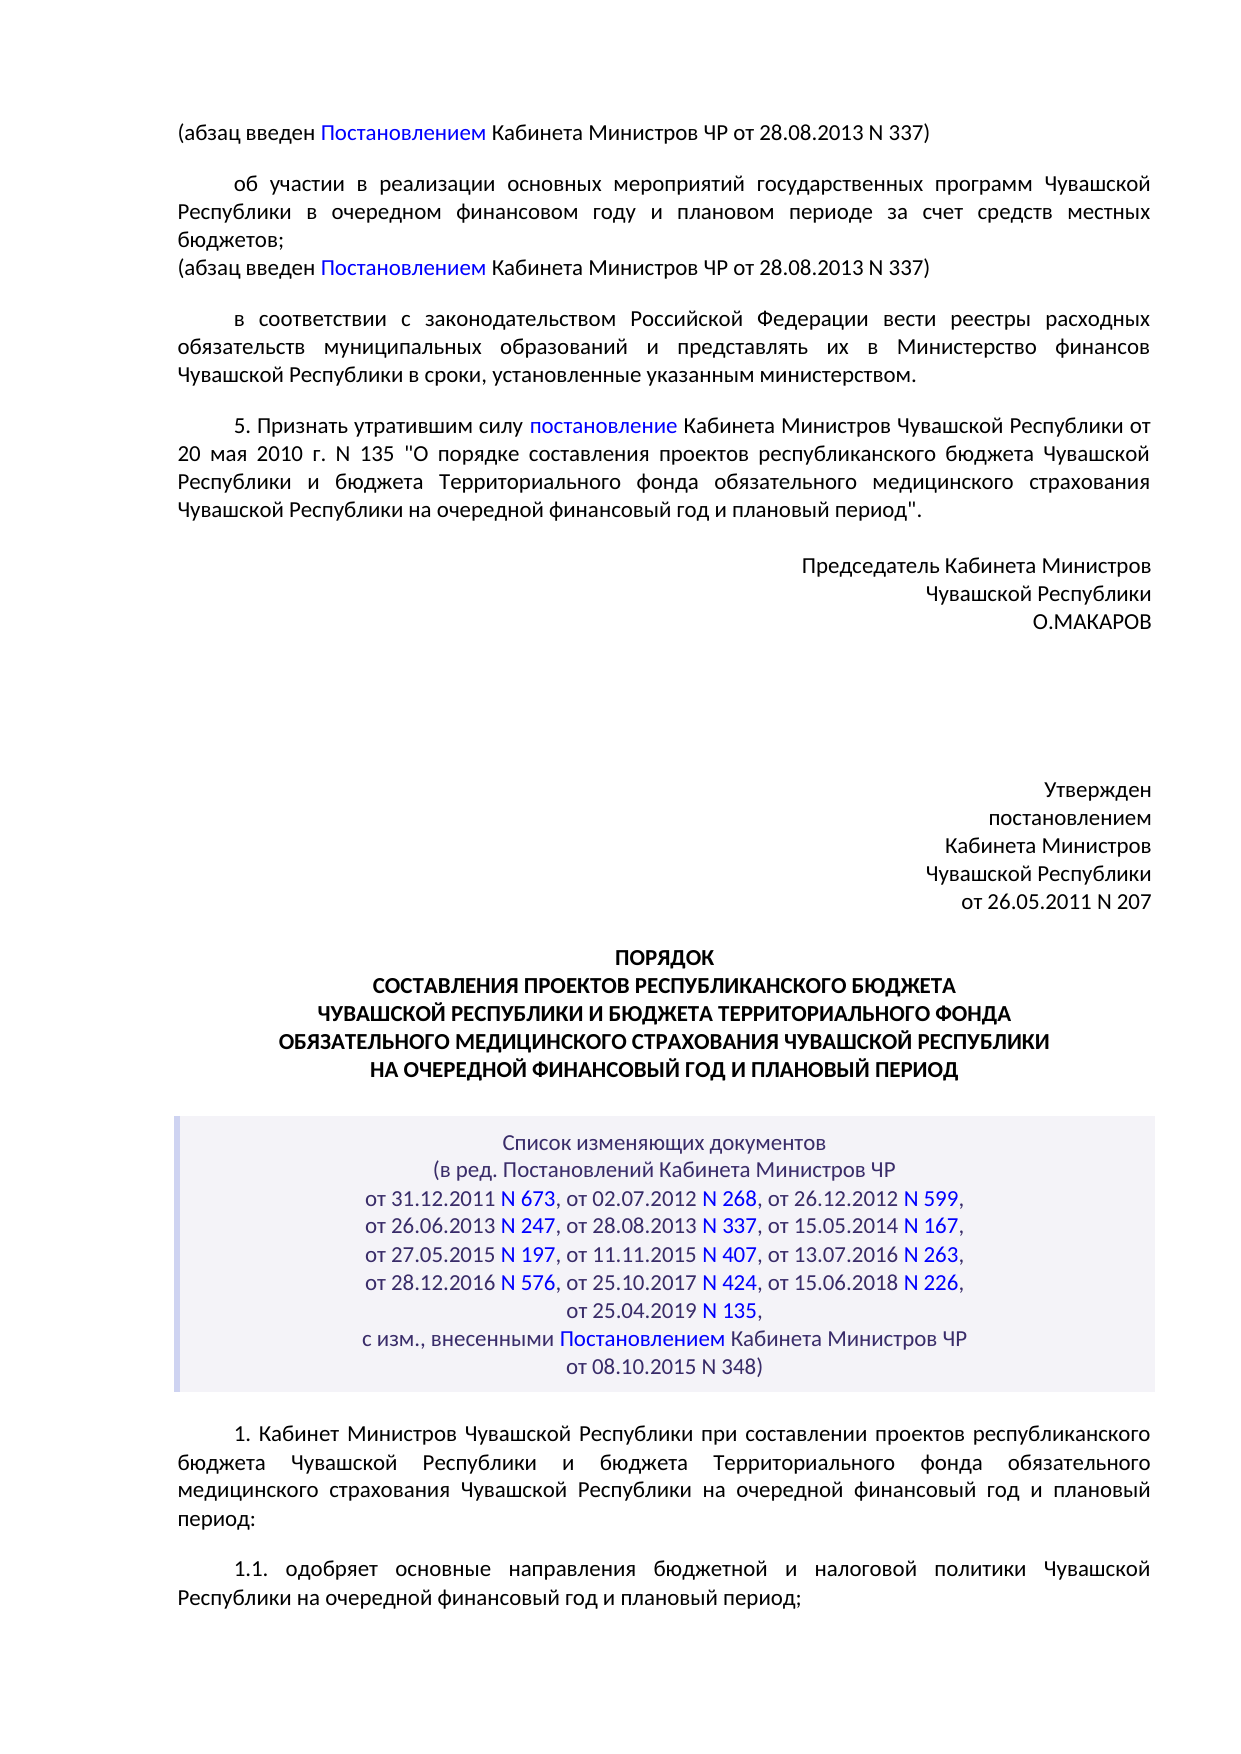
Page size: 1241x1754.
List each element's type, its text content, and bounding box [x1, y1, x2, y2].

text 5. Признать утратившим силу постановление Кабинета Министров Чувашской Республики от 20 мая 2010 г. N 135 "О порядке составления проектов республиканского бюджета Чувашской Республики и бюджета Территориального фонда обязательного медицинского страхования Чувашской Республики на очередной финансовый год и плановый период". [177, 411, 1152, 523]
title ОБЯЗАТЕЛЬНОГО МЕДИЦИНСКОГО СТРАХОВАНИЯ ЧУВАШСКОЙ РЕСПУБЛИКИ [177, 1027, 1152, 1056]
title СОСТАВЛЕНИЯ ПРОЕКТОВ РЕСПУБЛИКАНСКОГО БЮДЖЕТА [177, 971, 1152, 999]
text Утвержден [177, 775, 1152, 803]
text об участии в реализации основных мероприятий государственных программ Чувашской Республики в очередном финансовом году и плановом периоде за счет средств местных бюджетов; [177, 169, 1152, 253]
text в соответствии с законодательством Российской Федерации вести реестры расходных обязательств муниципальных образований и представлять их в Министерство финансов Чувашской Республики в сроки, установленные указанным министерством. [177, 304, 1152, 388]
text (абзац введен Постановлением Кабинета Министров ЧР от 28.08.2013 N 337) [177, 253, 1152, 281]
text О.МАКАРОВ [177, 607, 1152, 635]
text от 26.05.2011 N 207 [177, 887, 1152, 915]
title НА ОЧЕРЕДНОЙ ФИНАНСОВЫЙ ГОД И ПЛАНОВЫЙ ПЕРИОД [177, 1056, 1152, 1083]
text 1. Кабинет Министров Чувашской Республики при составлении проектов республиканского бюджета Чувашской Республики и бюджета Территориального фонда обязательного медицинского страхования Чувашской Республики на очередной финансовый год и плановый период: [177, 1419, 1152, 1532]
text Кабинета Министров [177, 831, 1152, 859]
table_header Список изменяющих документов (в ред. Постановлений Кабинета Министров ЧР от 31.12.2011 N 673, от 02.07.2012 N 268, от 26.12.2012 N 599, от 26.06.2013 N 247, от 28.08.2013 N 337, от 15.05.2014 N 167, от 27.05.2015 N 197, от 11.11.2015 N 407, от 13.07.2016 N 263, от 28.12.2016 N 576, от 25.10.2017 N 424, от 15.06.2018 N 226, от 25.04.2019 N 135, с изм., внесенными Постановлением Кабинета Министров ЧР от 08.10.2015 N 348) [180, 1116, 1149, 1392]
text постановлением [177, 803, 1152, 831]
title ЧУВАШСКОЙ РЕСПУБЛИКИ И БЮДЖЕТА ТЕРРИТОРИАЛЬНОГО ФОНДА [177, 999, 1152, 1027]
title ПОРЯДОК [177, 943, 1152, 971]
text 1.1. одобряет основные направления бюджетной и налоговой политики Чувашской Республики на очередной финансовый год и плановый период; [177, 1554, 1152, 1611]
text (абзац введен Постановлением Кабинета Министров ЧР от 28.08.2013 N 337) [177, 118, 1152, 146]
text Председатель Кабинета Министров [177, 551, 1152, 579]
text Чувашской Республики [177, 859, 1152, 887]
text Чувашской Республики [177, 579, 1152, 607]
